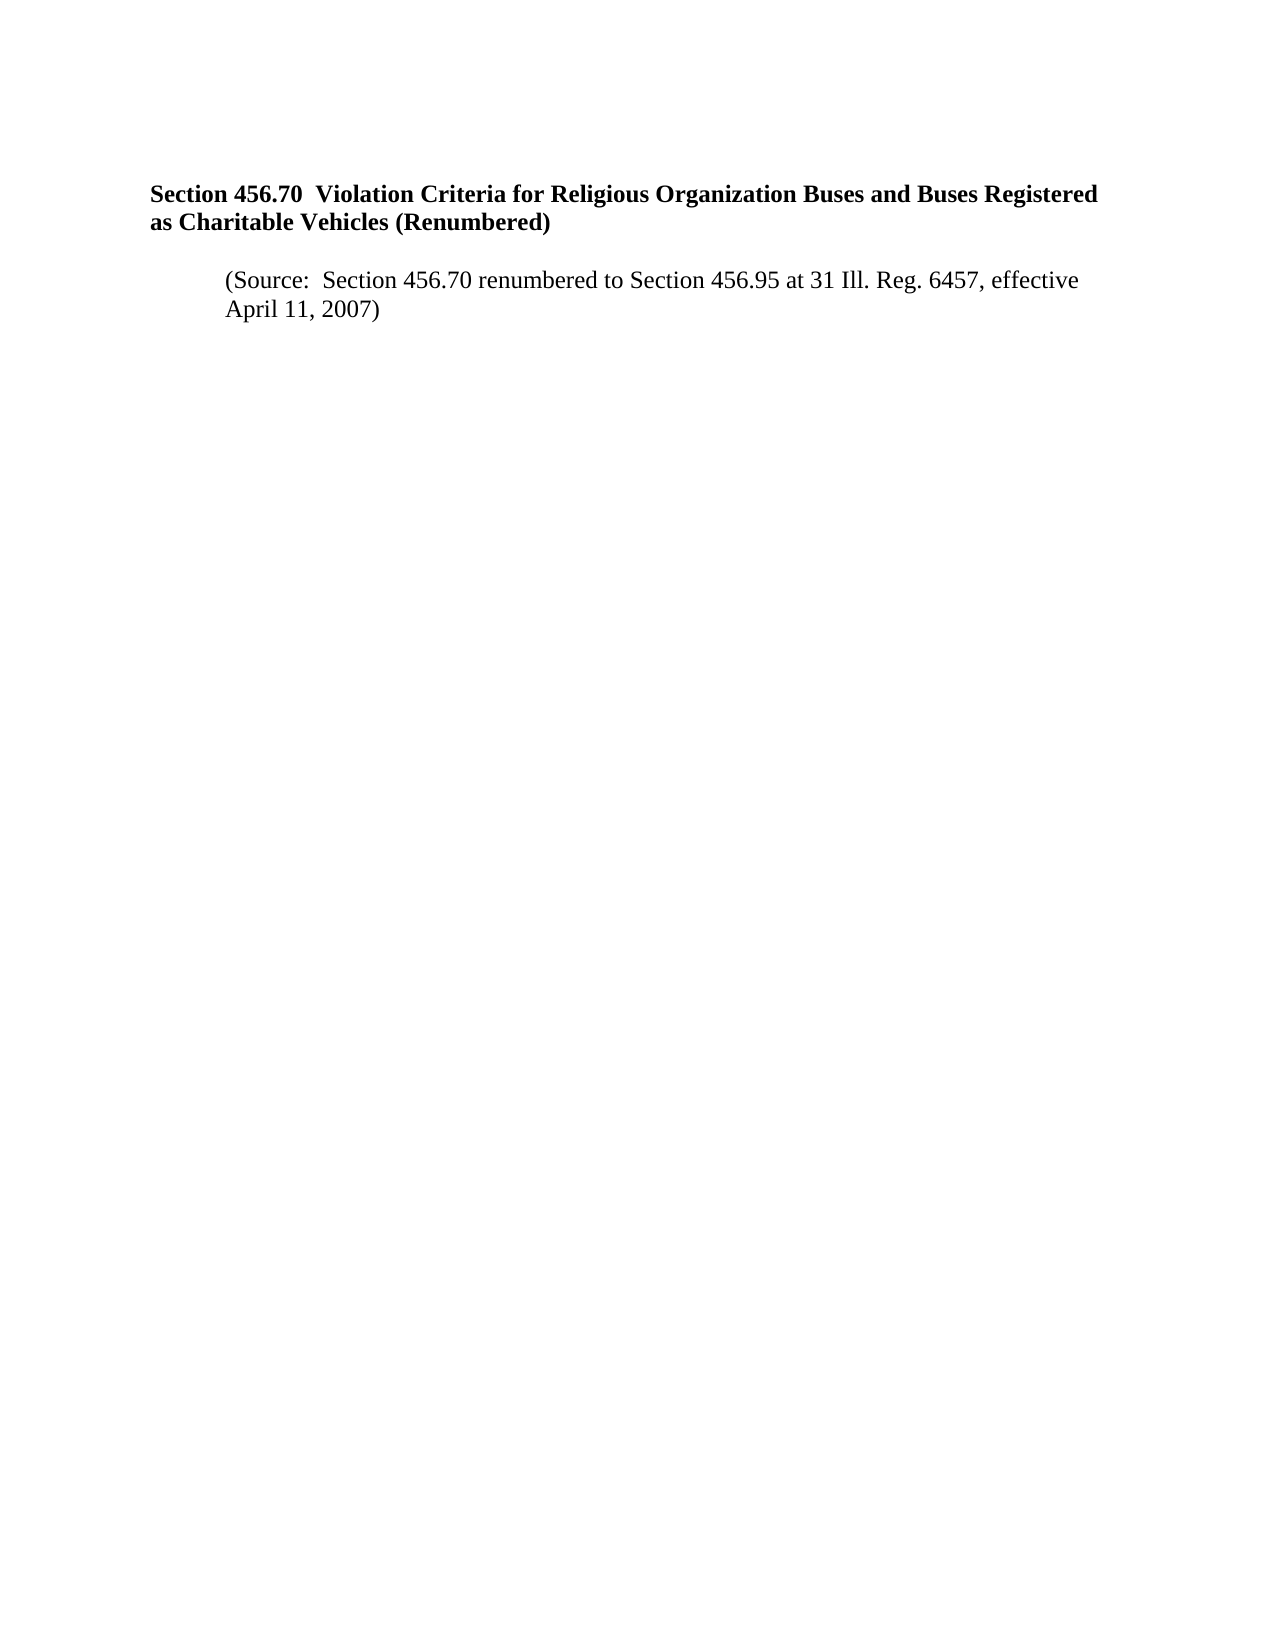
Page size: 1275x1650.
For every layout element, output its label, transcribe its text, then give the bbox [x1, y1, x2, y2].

text Section 456.70 Violation Criteria for Religious Organization Buses and Buses Registered as Charitable Vehicles (Renumbered) [150, 179, 1125, 236]
text (Source: Section 456.70 renumbered to Section 456.95 at 31 Reg. 6457, effective ) [225, 265, 1125, 322]
